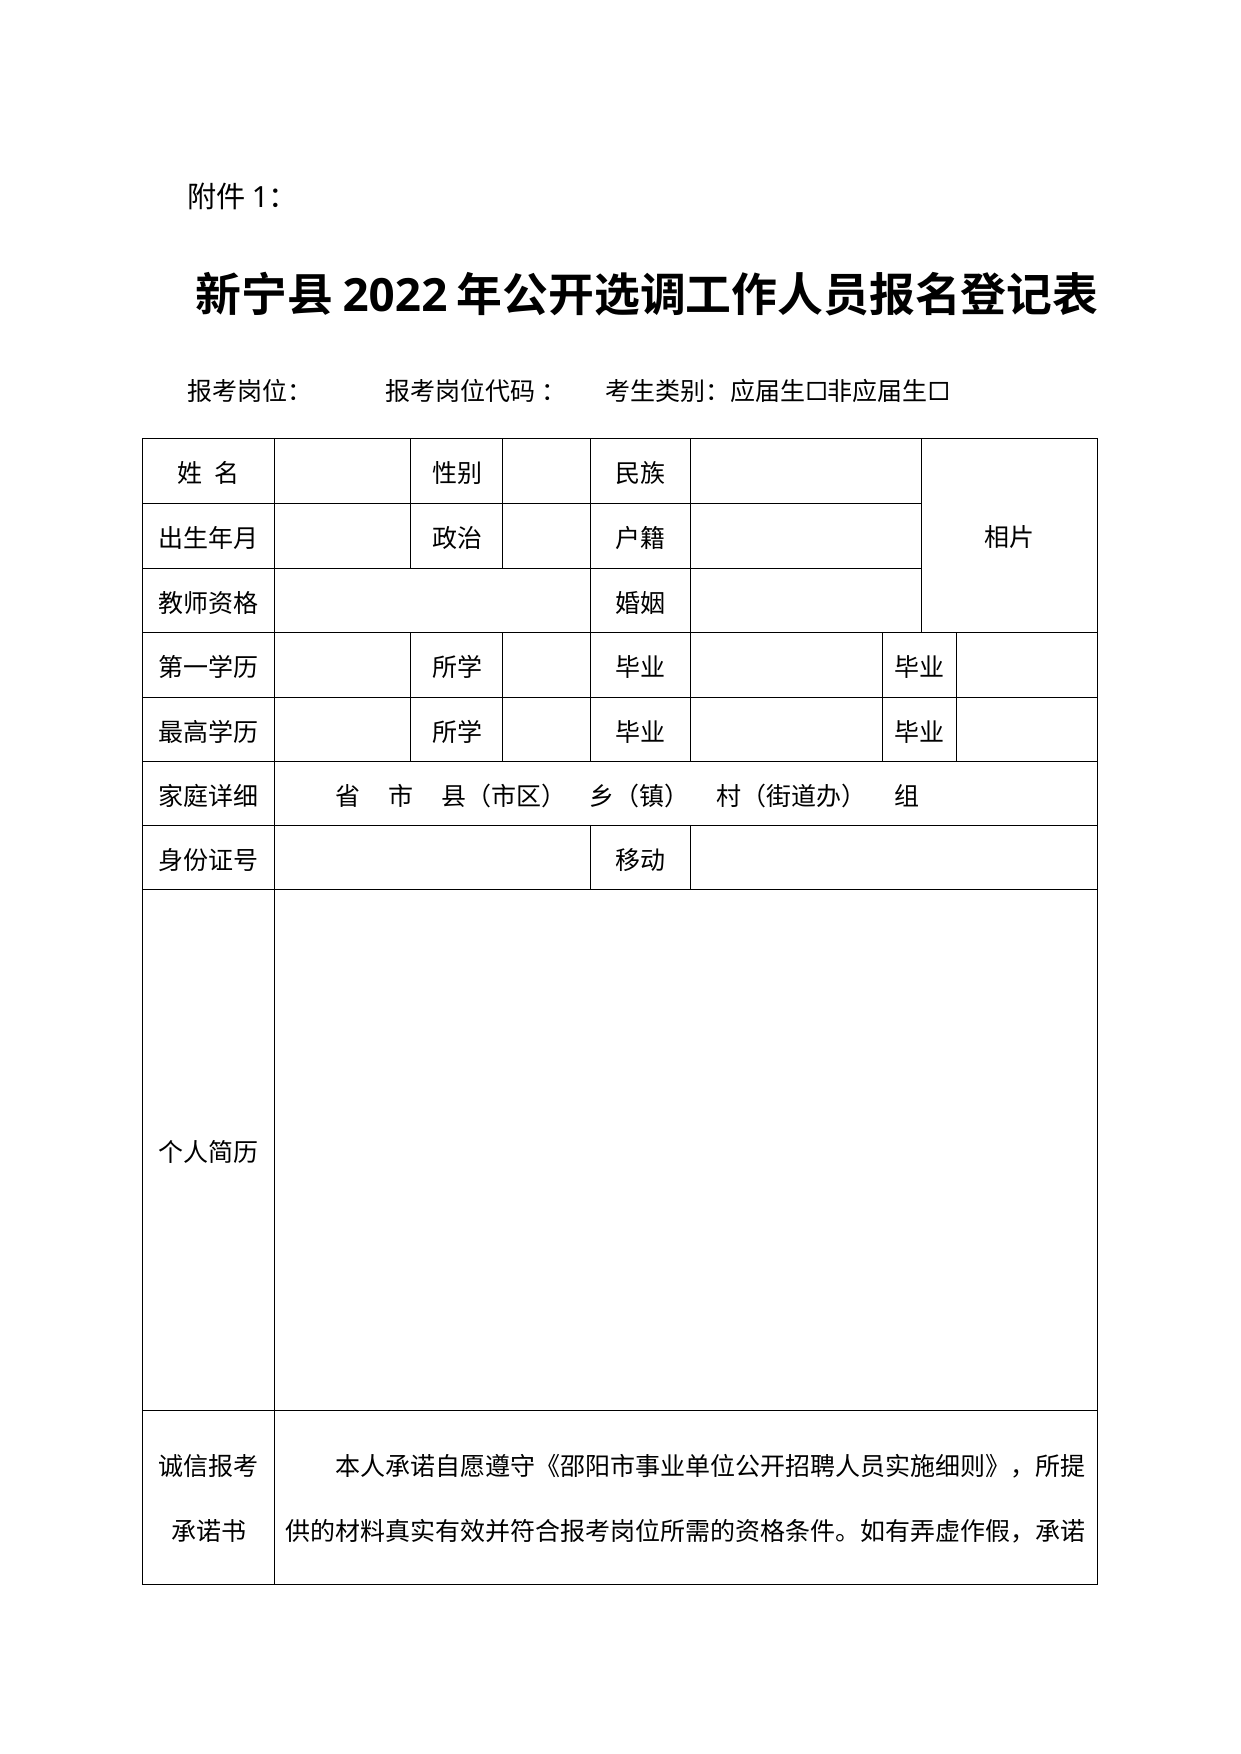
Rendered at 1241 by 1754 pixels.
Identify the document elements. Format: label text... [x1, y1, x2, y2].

table_cell 所学 专业 [411, 698, 502, 761]
table_cell 身份证号 [143, 826, 274, 889]
table_cell [957, 633, 1097, 697]
table_cell 毕业 时间 [883, 698, 956, 761]
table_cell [275, 1411, 1097, 1584]
table_cell 出生年月 [143, 504, 274, 568]
table_cell [691, 569, 921, 632]
table_cell [503, 698, 590, 761]
table_cell 第一学历 [143, 633, 274, 697]
table_header 相片 [922, 439, 1097, 632]
text 附件1： [187, 162, 1106, 227]
table_header 姓 名 [143, 439, 274, 503]
table_header 性别 [411, 439, 502, 503]
table_cell 户籍 所在地 [591, 504, 690, 568]
table_cell 毕业 学校 [591, 698, 690, 761]
table_header [691, 439, 921, 503]
text 新宁县2022年公开选调工作人员报名登记表 [187, 243, 1106, 341]
table_cell 毕业 学校 [591, 633, 690, 697]
table_cell 婚姻 状况 [591, 569, 690, 632]
table_cell 省 市 县（市区） 乡（镇） 村（街道办） 组 [275, 762, 1097, 825]
table_cell [503, 504, 590, 568]
text 报考岗位： 报考岗位代码 ： 考生类别：应届生非应届生 [187, 357, 1106, 422]
table_cell [691, 698, 882, 761]
table_cell [275, 698, 410, 761]
table_cell 所学 专业 [411, 633, 502, 697]
table_cell 移动 电话 [591, 826, 690, 889]
table_cell 教师资格证种类 [143, 569, 274, 632]
table_cell [275, 826, 590, 889]
table_cell 诚信报考 承诺书 [143, 1411, 274, 1584]
table_cell 毕业 时间 [883, 633, 956, 697]
table_cell [691, 504, 921, 568]
table_cell 个人简历 [143, 890, 274, 1410]
table_cell 政治 面貌 [411, 504, 502, 568]
table_header [275, 439, 410, 503]
table_cell [957, 698, 1097, 761]
table_cell [275, 890, 1097, 1410]
table_cell 最高学历 [143, 698, 274, 761]
table_header [503, 439, 590, 503]
table_cell [691, 633, 882, 697]
table_cell [275, 504, 410, 568]
table_cell [691, 826, 1097, 889]
table_cell [503, 633, 590, 697]
table_cell 家庭详细住址 [143, 762, 274, 825]
table_cell [275, 633, 410, 697]
table_header 民族 [591, 439, 690, 503]
table_cell [275, 569, 590, 632]
